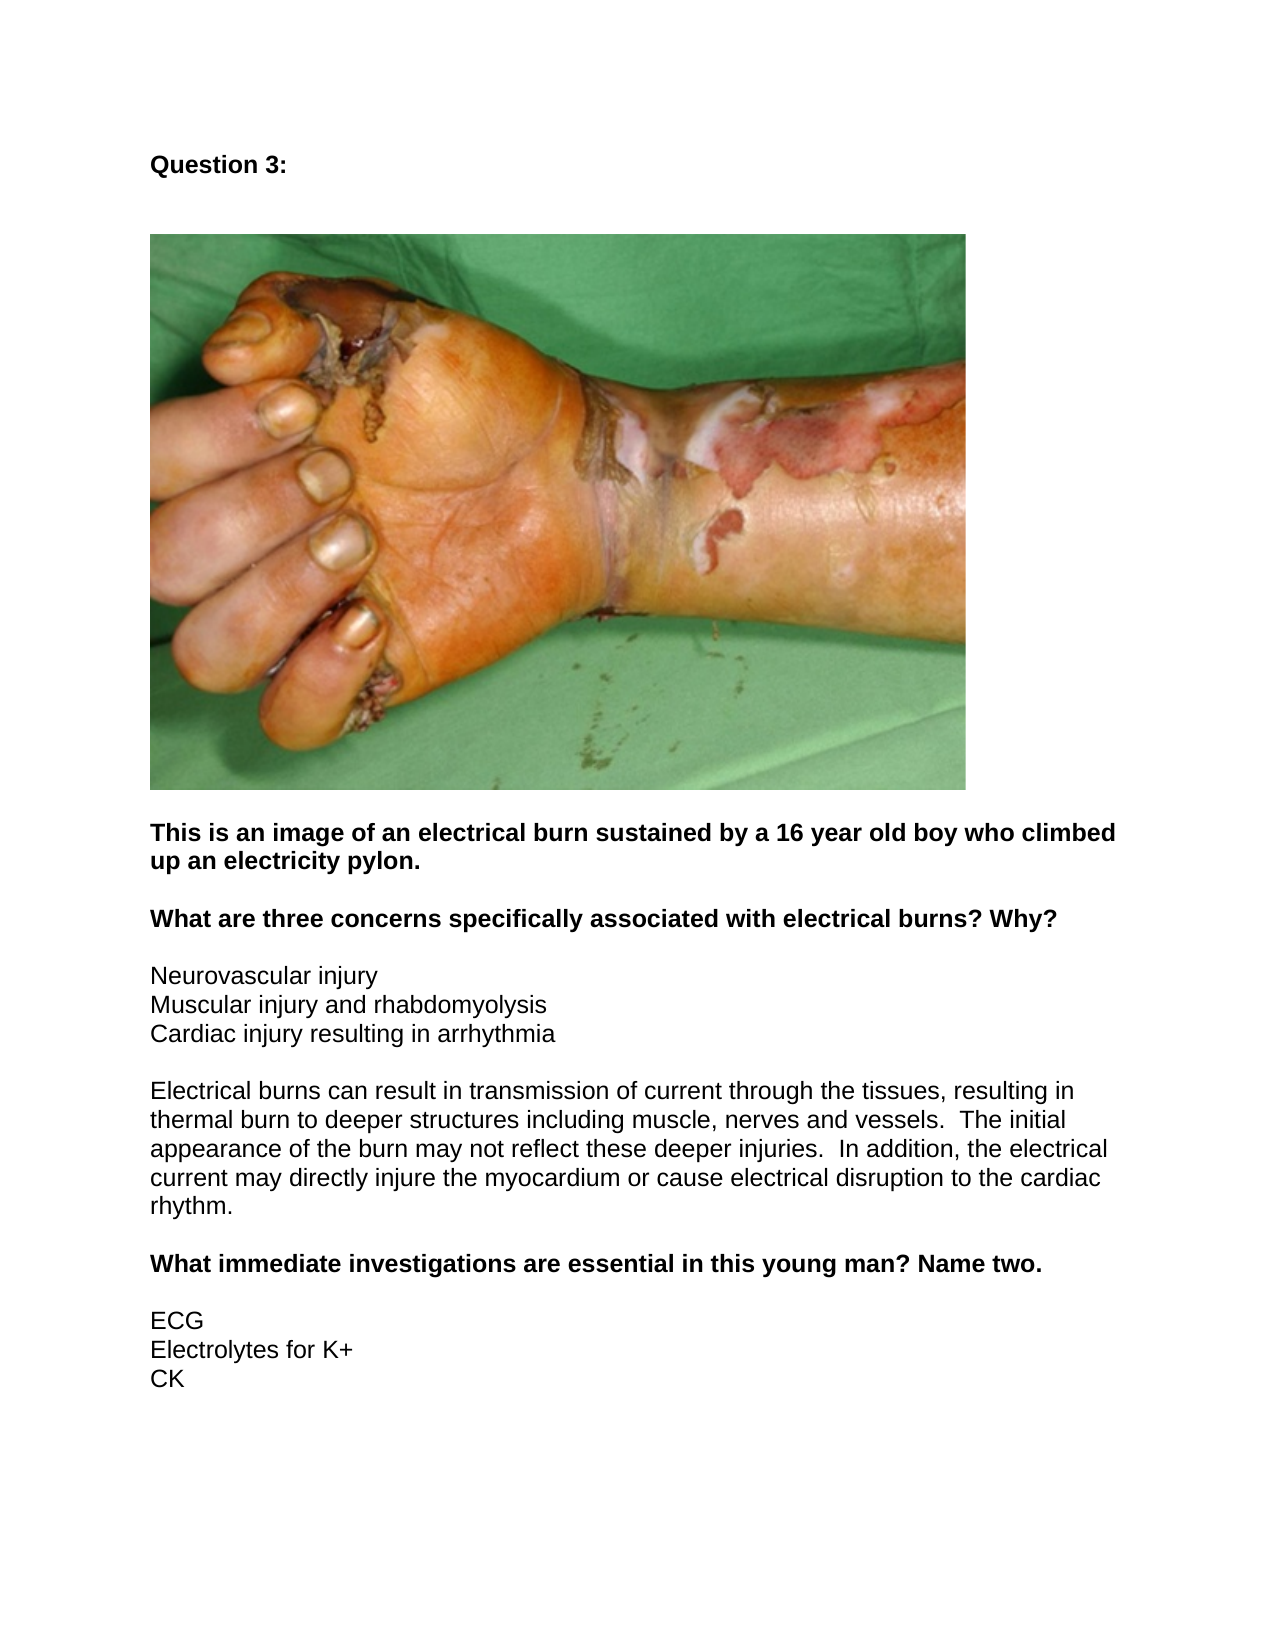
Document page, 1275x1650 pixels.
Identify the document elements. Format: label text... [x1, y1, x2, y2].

text ECG [150, 1306, 1125, 1335]
text Neurovascular injury [150, 961, 1125, 990]
text What are three concerns specifically associated with electrical burns? Why? [150, 904, 1125, 932]
text CK [150, 1364, 1125, 1392]
text Electrolytes for K+ [150, 1335, 1125, 1364]
text What immediate investigations are essential in this young man? Name two. [150, 1249, 1125, 1277]
picture [150, 234, 966, 790]
text Question 3: [150, 150, 1125, 179]
text Cardiac injury resulting in arrhythmia [150, 1019, 1125, 1047]
text Electrical burns can result in transmission of current through the tissues, resulting in thermal burn to deeper structures including muscle, nerves and vessels. The initial appearance of the burn may not reflect these deeper injuries. In addition, the electrical current may directly injure the myocardium or cause electrical disruption to the cardiac rhythm. [150, 1076, 1125, 1220]
text Muscular injury and rhabdomyolysis [150, 990, 1125, 1019]
text This is an image of an electrical burn sustained by a 16 year old boy who climbed up an electricity pylon. [150, 817, 1125, 875]
